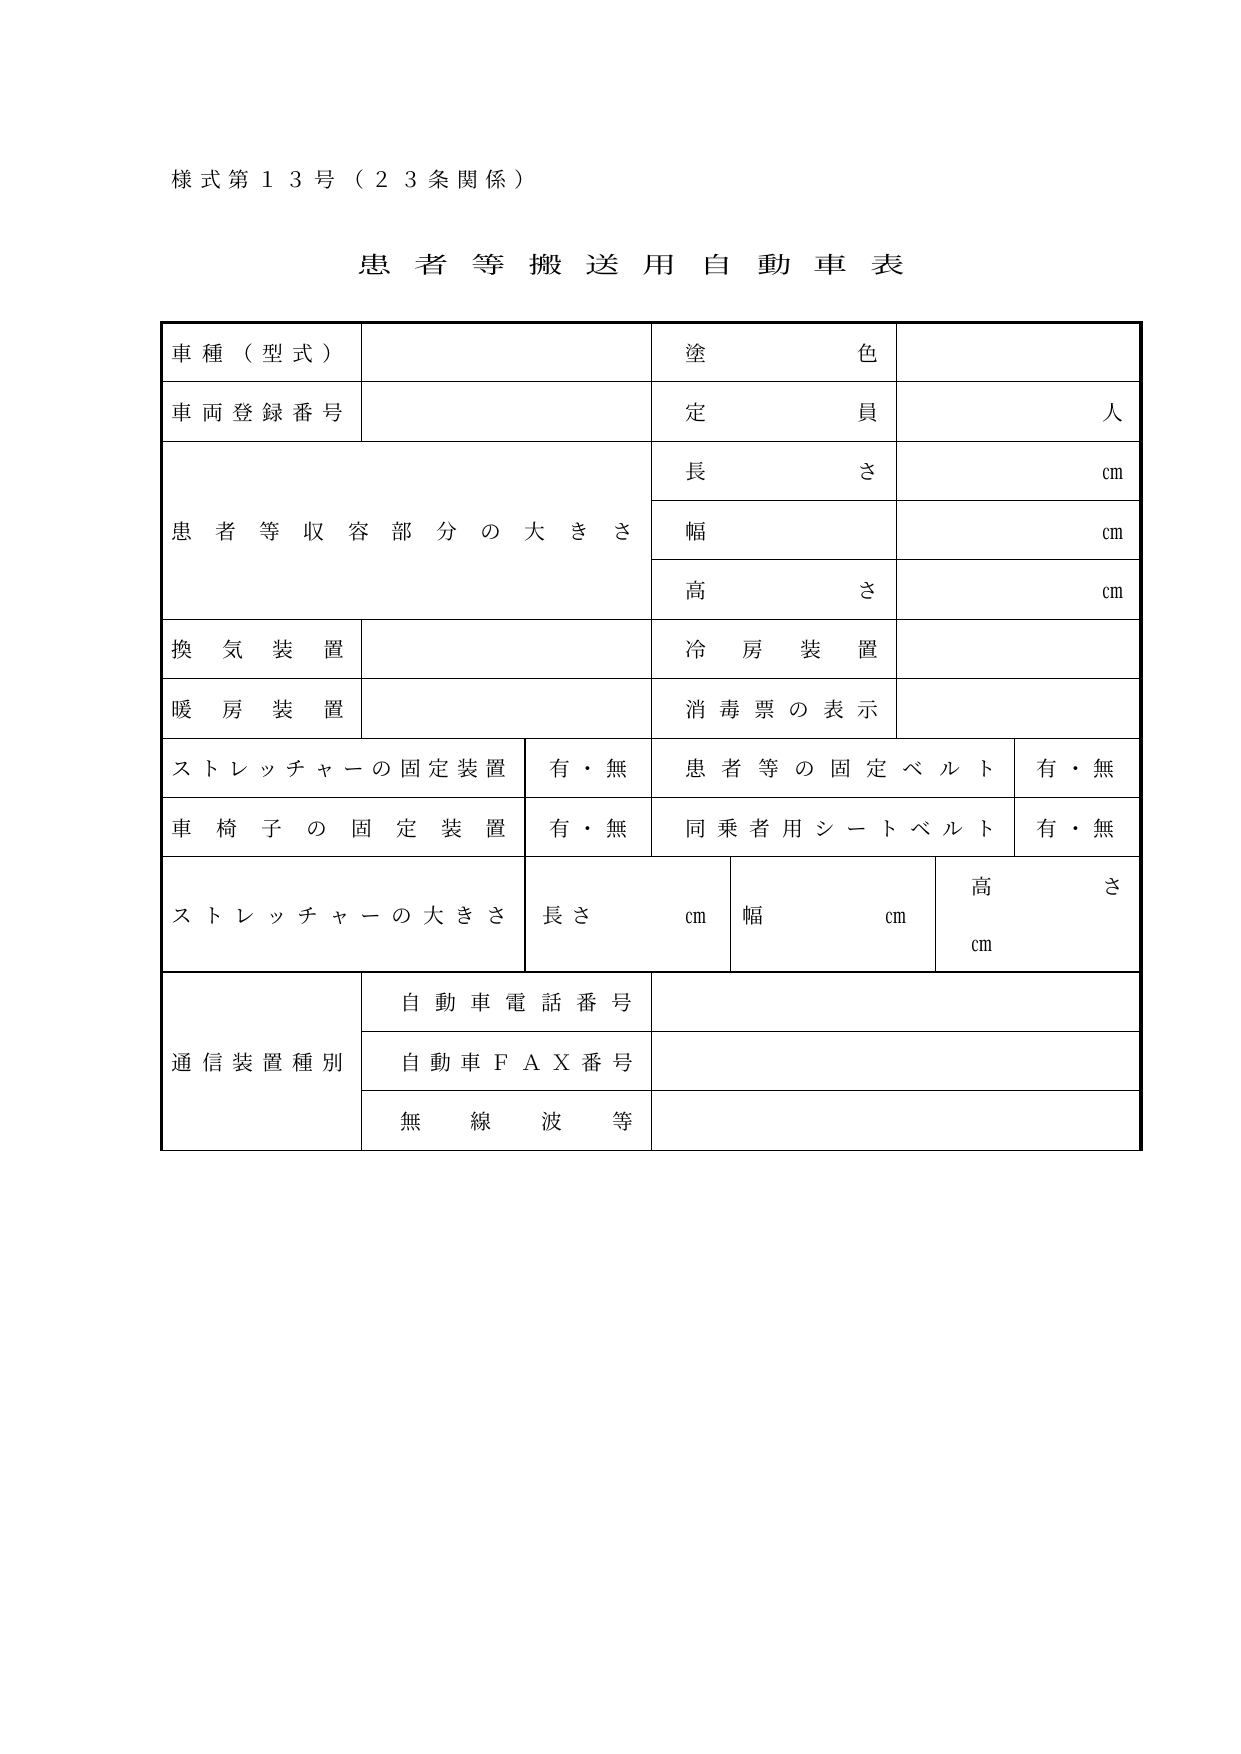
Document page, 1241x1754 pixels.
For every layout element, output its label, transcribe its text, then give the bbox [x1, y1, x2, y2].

table_cell [362, 382, 651, 441]
table_cell 人 [897, 382, 1139, 441]
table_cell [652, 973, 1139, 1031]
table_cell 換気装置 [163, 620, 361, 678]
table_cell 冷房装置 [652, 620, 896, 678]
table_cell 自動車電話番号 [362, 973, 651, 1031]
table_cell 定員 [652, 382, 896, 441]
table_cell 通信装置種別 [163, 973, 361, 1149]
table_cell 高さ [652, 560, 896, 619]
table_header 塗色 [652, 324, 896, 381]
table_cell 長さ ㎝ [526, 857, 730, 971]
table_cell 車両登録番号 [163, 382, 361, 441]
table_cell 患者等の固定ベルト [652, 739, 1014, 797]
table_cell [652, 1032, 1139, 1090]
table_header [362, 324, 651, 381]
table_cell [897, 620, 1139, 678]
table_cell 有・無 [1015, 739, 1139, 797]
table_cell 暖房装置 [163, 679, 361, 737]
table_cell 高さ ㎝ [936, 857, 1139, 971]
table_cell ストレッチャーの固定装置 [163, 739, 524, 797]
table_cell 幅 [652, 501, 896, 559]
table_cell [362, 620, 651, 678]
text 患者等搬送用自動車表 [172, 235, 1113, 292]
table_cell 有・無 [526, 739, 651, 797]
table_cell 同乗者用シートベルト [652, 798, 1014, 856]
table_cell ストレッチャーの大きさ [163, 857, 524, 971]
table_cell 幅 ㎝ [731, 857, 935, 971]
table_cell 消毒票の表示 [652, 679, 896, 737]
table_cell 長さ [652, 442, 896, 500]
table_cell [362, 679, 651, 737]
table_cell ㎝ [897, 560, 1139, 619]
table_cell 有・無 [526, 798, 651, 856]
table_cell ㎝ [897, 442, 1139, 500]
table_cell ㎝ [897, 501, 1139, 559]
table_cell [897, 679, 1139, 737]
table_cell 無線波等 [362, 1091, 651, 1149]
table_cell 車椅子の固定装置 [163, 798, 524, 856]
table_cell 有・無 [1015, 798, 1139, 856]
table_header [897, 324, 1139, 381]
table_header 車種（型式） [163, 324, 361, 381]
table_cell [652, 1091, 1139, 1149]
text 様式第１３号（２３条関係） [172, 150, 1113, 207]
table_cell 自動車ＦＡＸ番号 [362, 1032, 651, 1090]
table_cell 患者等収容部分の大きさ [163, 442, 651, 619]
